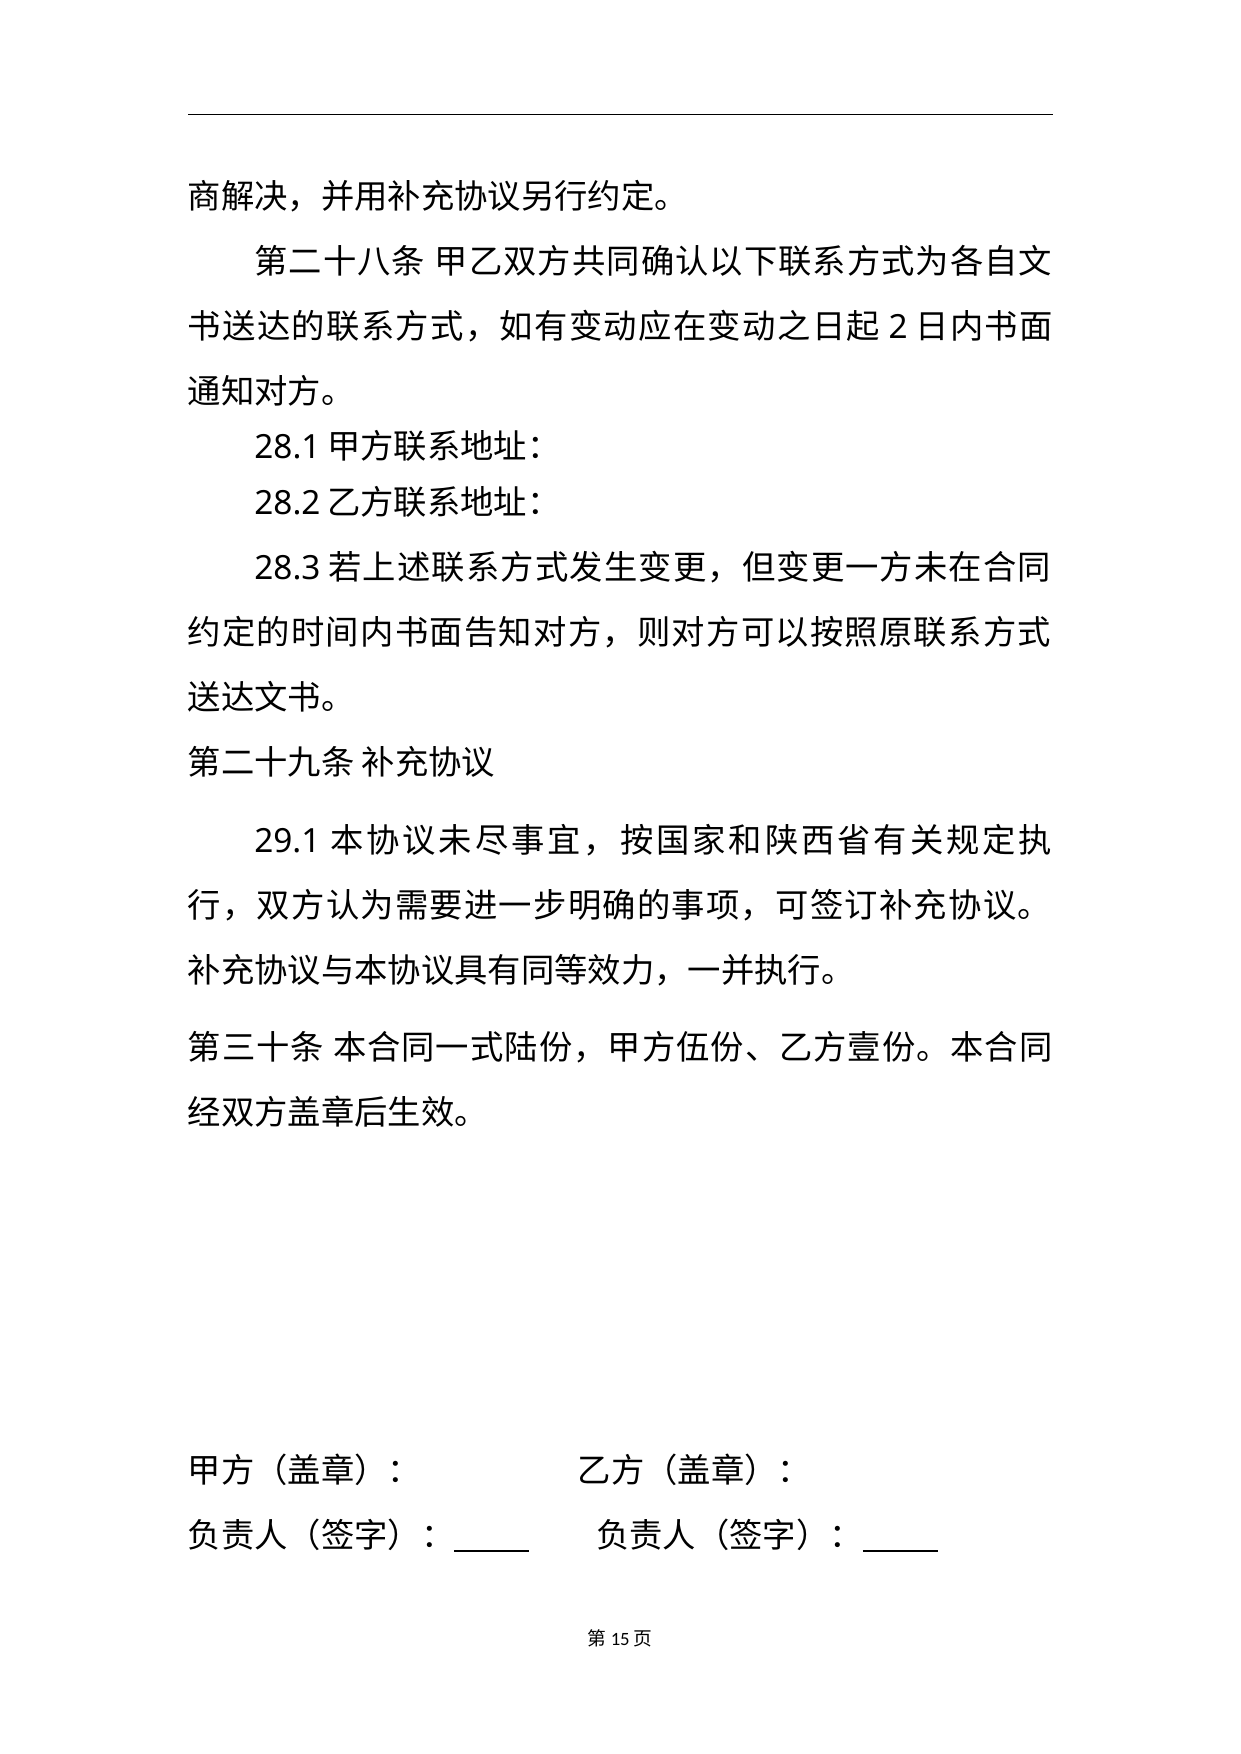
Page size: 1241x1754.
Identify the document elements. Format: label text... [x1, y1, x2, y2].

text 28.2乙方联系地址： [187, 468, 1053, 533]
text 第二十九条 补充协议 [187, 728, 1053, 793]
text 第二十八条 甲乙双方共同确认以下联系方式为各自文书送达的联系方式，如有变动应在变动之日起2日内书面通知对方。 [187, 227, 1053, 422]
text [187, 162, 1053, 227]
text 28.1甲方联系地址： [187, 422, 1053, 468]
text 负责人（签字）： 负责人（签字）： [187, 1500, 1053, 1565]
text 第三十条 本合同一式陆份，甲方伍份、乙方壹份。本合同经双方盖章后生效。 [187, 1013, 1053, 1175]
text 29.1本协议未尽事宜，按国家和陕西省有关规定执行，双方认为需要进一步明确的事项，可签订补充协议。补充协议与本协议具有同等效力，一并执行。 [187, 805, 1053, 1000]
text 28.3若上述联系方式发生变更，但变更一方未在合同约定的时间内书面告知对方，则对方可以按照原联系方式送达文书。 [187, 533, 1053, 728]
text 甲方（盖章）： 乙方（盖章）： [187, 1435, 1053, 1500]
